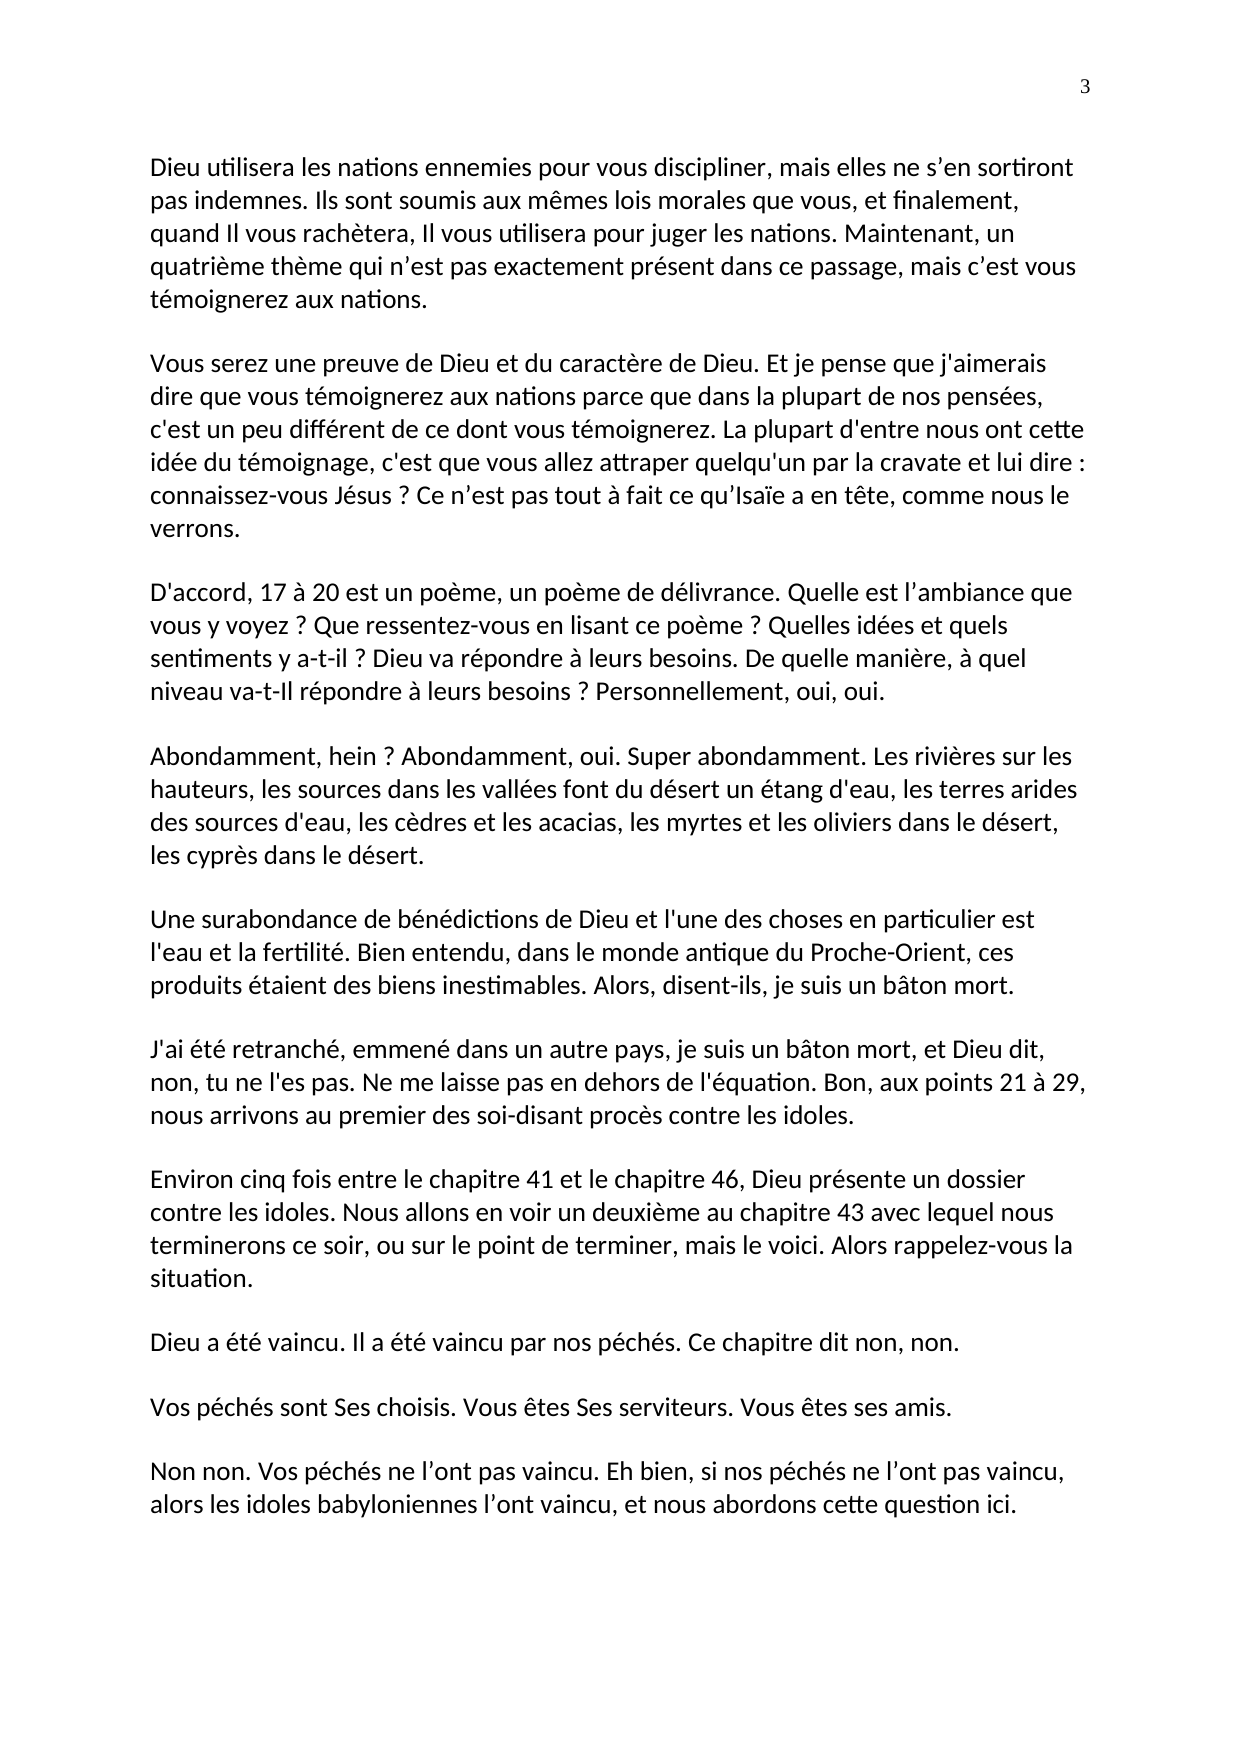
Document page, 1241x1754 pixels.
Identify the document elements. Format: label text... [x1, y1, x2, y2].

text Abondamment, hein ? Abondamment, oui. Super abondamment. Les rivières sur les hauteurs, les sources dans les vallées font du désert un étang d'eau, les terres arides des sources d'eau, les cèdres et les acacias, les myrtes et les oliviers dans le désert, les cyprès dans le désert. [150, 739, 1090, 871]
text Vous serez une preuve de Dieu et du caractère de Dieu. Et je pense que j'aimerais dire que vous témoignerez aux nations parce que dans la plupart de nos pensées, c'est un peu différent de ce dont vous témoignerez. La plupart d'entre nous ont cette idée du témoignage, c'est que vous allez attraper quelqu'un par la cravate et lui dire : connaissez-vous Jésus ? Ce n’est pas tout à fait ce qu’Isaïe a en tête, comme nous le verrons. [150, 346, 1090, 544]
text Dieu utilisera les nations ennemies pour vous discipliner, mais elles ne s’en sortiront pas indemnes. Ils sont soumis aux mêmes lois morales que vous, et finalement, quand Il vous rachètera, Il vous utilisera pour juger les nations. Maintenant, un quatrième thème qui n’est pas exactement présent dans ce passage, mais c’est vous témoignerez aux nations. [150, 150, 1090, 315]
text Dieu a été vaincu. Il a été vaincu par nos péchés. Ce chapitre dit non, non. [150, 1326, 1090, 1359]
text Environ cinq fois entre le chapitre 41 et le chapitre 46, Dieu présente un dossier contre les idoles. Nous allons en voir un deuxième au chapitre 43 avec lequel nous terminerons ce soir, ou sur le point de terminer, mais le voici. Alors rappelez-vous la situation. [150, 1162, 1090, 1294]
text Vos péchés sont Ses choisis. Vous êtes Ses serviteurs. Vous êtes ses amis. [150, 1390, 1090, 1423]
text J'ai été retranché, emmené dans un autre pays, je suis un bâton mort, et Dieu dit, non, tu ne l'es pas. Ne me laisse pas en dehors de l'équation. Bon, aux points 21 à 29, nous arrivons au premier des soi-disant procès contre les idoles. [150, 1032, 1090, 1131]
text Une surabondance de bénédictions de Dieu et l'une des choses en particulier est l'eau et la fertilité. Bien entendu, dans le monde antique du Proche-Orient, ces produits étaient des biens inestimables. Alors, disent-ils, je suis un bâton mort. [150, 902, 1090, 1001]
text Non non. Vos péchés ne l’ont pas vaincu. Eh bien, si nos péchés ne l’ont pas vaincu, alors les idoles babyloniennes l’ont vaincu, et nous abordons cette question ici. [150, 1454, 1090, 1520]
text D'accord, 17 à 20 est un poème, un poème de délivrance. Quelle est l’ambiance que vous y voyez ? Que ressentez-vous en lisant ce poème ? Quelles idées et quels sentiments y a-t-il ? Dieu va répondre à leurs besoins. De quelle manière, à quel niveau va-t-Il répondre à leurs besoins ? Personnellement, oui, oui. [150, 576, 1090, 708]
